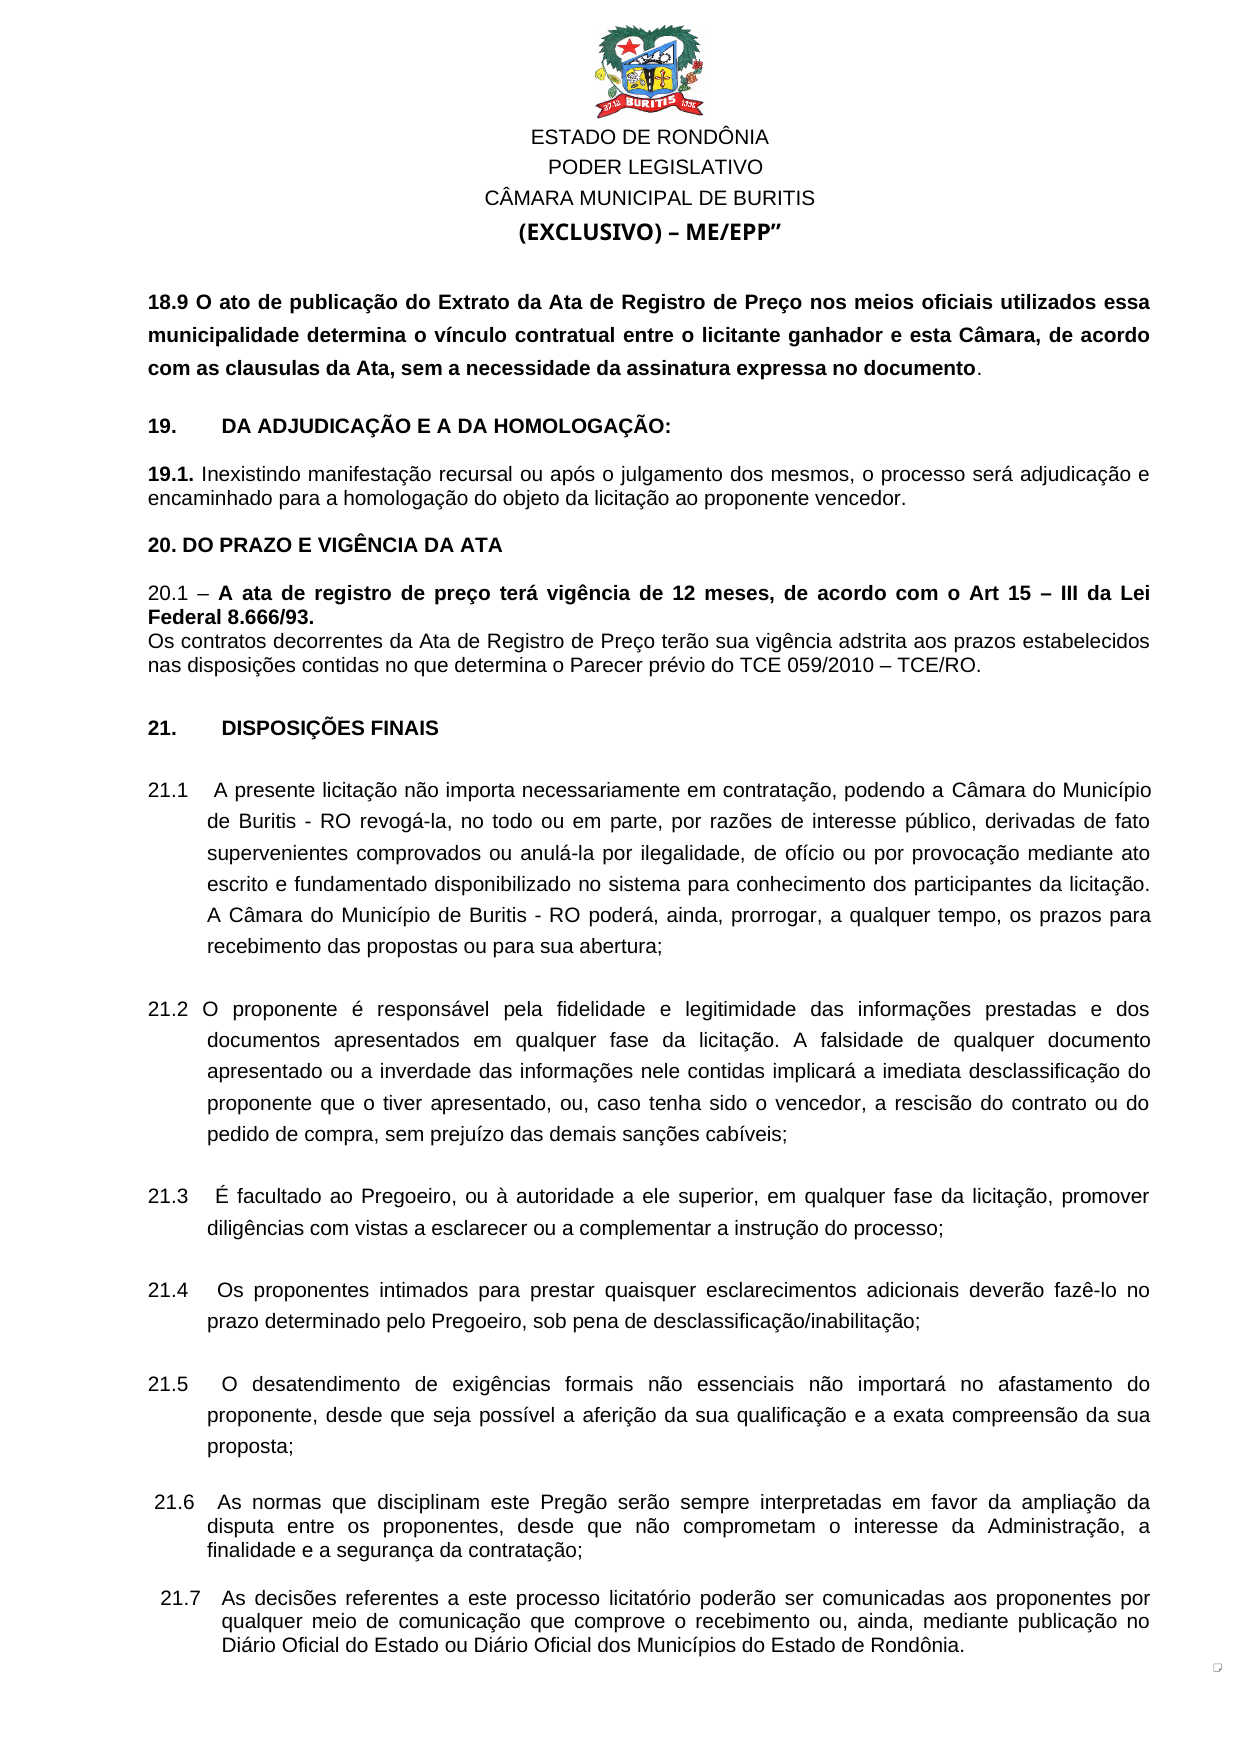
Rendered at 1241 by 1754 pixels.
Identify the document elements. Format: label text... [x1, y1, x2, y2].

text 21. DISPOSIÇÕES FINAIS [148, 708, 1152, 739]
picture [594, 25, 706, 119]
text 21.7 As decisões referentes a este processo licitatório poderão ser comunicadas aos proponentes por qualquer meio de comunicação que comprove o recebimento ou, ainda, mediante publicação no Diário Oficial do Estado ou Diário Oficial dos Municípios do Estado de Rondônia. [160, 1585, 1152, 1657]
text 20.1 – A ata de registro de preço terá vigência de 12 meses, de acordo com o Art 15 – III da Lei Federal 8.666/93. [148, 581, 1152, 629]
text 20. DO PRAZO E VIGÊNCIA DA ATA [148, 533, 1152, 557]
text 21.1 A presente licitação não importa necessariamente em contratação, podendo a Câmara do Município de Buritis - RO revogá-la, no todo ou em parte, por razões de interesse público, derivadas de fato supervenientes comprovados ou anulá-la por ilegalidade, de ofício ou por provocação mediante ato escrito e fundamentado disponibilizado no sistema para conhecimento dos participantes da licitação. A Câmara do Município de Buritis - RO poderá, ainda, prorrogar, a qualquer tempo, os prazos para recebimento das propostas ou para sua abertura; [148, 771, 1152, 958]
text 21.6 As normas que disciplinam este Pregão serão sempre interpretadas em favor da ampliação da disputa entre os proponentes, desde que não comprometam o interesse da Administração, a finalidade e a segurança da contratação; [154, 1489, 1152, 1561]
text 18.9 O ato de publicação do Extrato da Ata de Registro de Preço nos meios oficiais utilizados essa municipalidade determina o vínculo contratual entre o licitante ganhador e esta Câmara, de acordo com as clausulas da Ata, sem a necessidade da assinatura expressa no documento. [148, 280, 1152, 380]
text 21.5 O desatendimento de exigências formais não essenciais não importará no afastamento do proponente, desde que seja possível a aferição da sua qualificação e a exata compreensão da sua proposta; [148, 1364, 1152, 1458]
text 21.4 Os proponentes intimados para prestar quaisquer esclarecimentos adicionais deverão fazê-lo no prazo determinado pelo Pregoeiro, sob pena de desclassificação/inabilitação; [148, 1271, 1152, 1333]
text 21.3 É facultado ao Pregoeiro, ou à autoridade a ele superior, em qualquer fase da licitação, promover diligências com vistas a esclarecer ou a complementar a instrução do processo; [148, 1177, 1152, 1239]
text 19. DA ADJUDICAÇÃO E A DA HOMOLOGAÇÃO: [148, 413, 1152, 437]
text 21.2 O proponente é responsável pela fidelidade e legitimidade das informações prestadas e dos documentos apresentados em qualquer fase da licitação. A falsidade de qualquer documento apresentado ou a inverdade das informações nele contidas implicará a imediata desclassificação do proponente que o tiver apresentado, ou, caso tenha sido o vencedor, a rescisão do contrato ou do pedido de compra, sem prejuízo das demais sanções cabíveis; [148, 989, 1152, 1146]
text 19.1. Inexistindo manifestação recursal ou após o julgamento dos mesmos, o processo será adjudicação e encaminhado para a homologação do objeto da licitação ao proponente vencedor. [148, 461, 1152, 509]
text Os contratos decorrentes da Ata de Registro de Preço terão sua vigência adstrita aos prazos estabelecidos nas disposições contidas no que determina o Parecer prévio do TCE 059/2010 – TCE/RO. [148, 629, 1152, 677]
